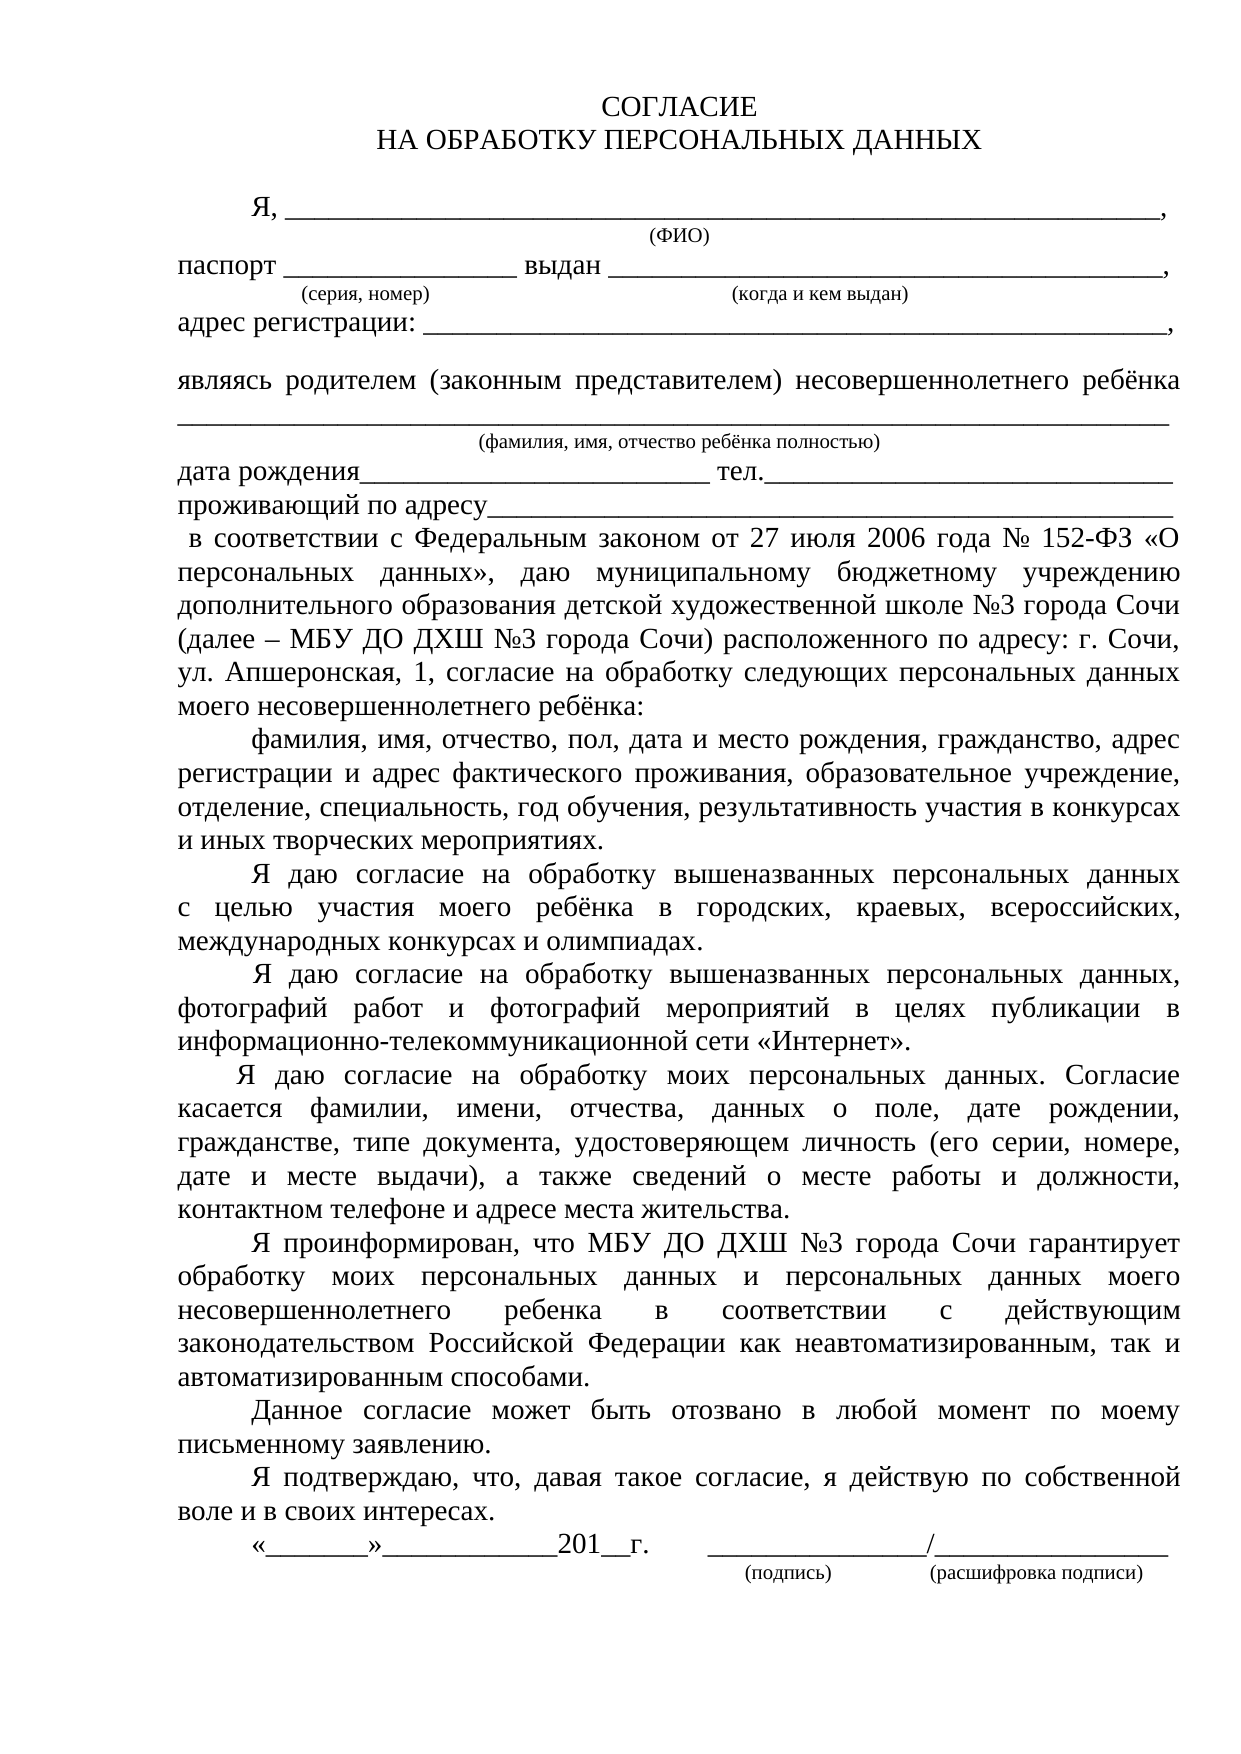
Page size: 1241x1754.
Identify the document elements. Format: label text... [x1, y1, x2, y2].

text Я даю согласие на обработку вышеназванных персональных данных с целью участия моего ребёнка в городских, краевых, всероссийских, международных конкурсах и олимпиадах. [177, 856, 1181, 956]
text являясь родителем (законным представителем) несовершеннолетнего ребёнка ____________________________________________________________________ [177, 362, 1181, 429]
text дата рождения________________________ тел.____________________________ [177, 453, 1181, 487]
text фамилия, имя, отчество, пол, дата и место рождения, гражданство, адрес регистрации и адрес фактического проживания, образовательное учреждение, отделение, специальность, год обучения, результативность участия в конкурсах и иных творческих мероприятиях. [177, 722, 1181, 856]
text Я проинформирован, что МБУ ДО ДХШ №3 города Сочи гарантирует обработку моих персональных данных и персональных данных моего несовершеннолетнего ребенка в соответствии с действующим законодательством Российской Федерации как неавтоматизированным, так и автоматизированным способами. [177, 1225, 1181, 1392]
text (ФИО) [177, 223, 1181, 247]
text «_______»____________201__г. _______________/________________ [177, 1527, 1181, 1560]
text (подпись) (расшифровка подписи) [177, 1560, 1181, 1632]
text Я, ____________________________________________________________, [177, 189, 1181, 223]
text (фамилия, имя, отчество ребёнка полностью) [177, 429, 1181, 453]
text Я даю согласие на обработку моих персональных данных. Согласие касается фамилии, имени, отчества, данных о поле, дате рождении, гражданстве, типе документа, удостоверяющем личность (его серии, номере, дате и месте выдачи), а также сведений о месте работы и должности, контактном телефоне и адресе места жительства. [177, 1057, 1181, 1225]
text паспорт ________________ выдан ______________________________________, [177, 247, 1181, 280]
text в соответствии с Федеральным законом от 27 июля 2006 года № 152-ФЗ «О персональных данных», даю муниципальному бюджетному учреждению дополнительного образования детской художественной школе №3 города Сочи (далее – МБУ ДО ДХШ №3 города Сочи) расположенного по адресу: г. Сочи, ул. Апшеронская, 1, согласие на обработку следующих персональных данных моего несовершеннолетнего ребёнка: [177, 520, 1181, 722]
text СОГЛАСИЕ [177, 89, 1181, 122]
text НА ОБРАБОТКУ ПЕРСОНАЛЬНЫХ ДАННЫХ [177, 122, 1181, 156]
text проживающий по адресу_______________________________________________ [177, 487, 1181, 520]
text Данное согласие может быть отозвано в любой момент по моему письменному заявлению. [177, 1392, 1181, 1459]
text Я даю согласие на обработку вышеназванных персональных данных, фотографий работ и фотографий мероприятий в целях публикации в информационно-телекоммуникационной сети «Интернет». [177, 956, 1181, 1057]
text адрес регистрации: ___________________________________________________, [177, 304, 1181, 338]
text (серия, номер) (когда и кем выдан) [177, 280, 1181, 304]
text Я подтверждаю, что, давая такое согласие, я действую по собственной воле и в своих интересах. [177, 1459, 1181, 1527]
